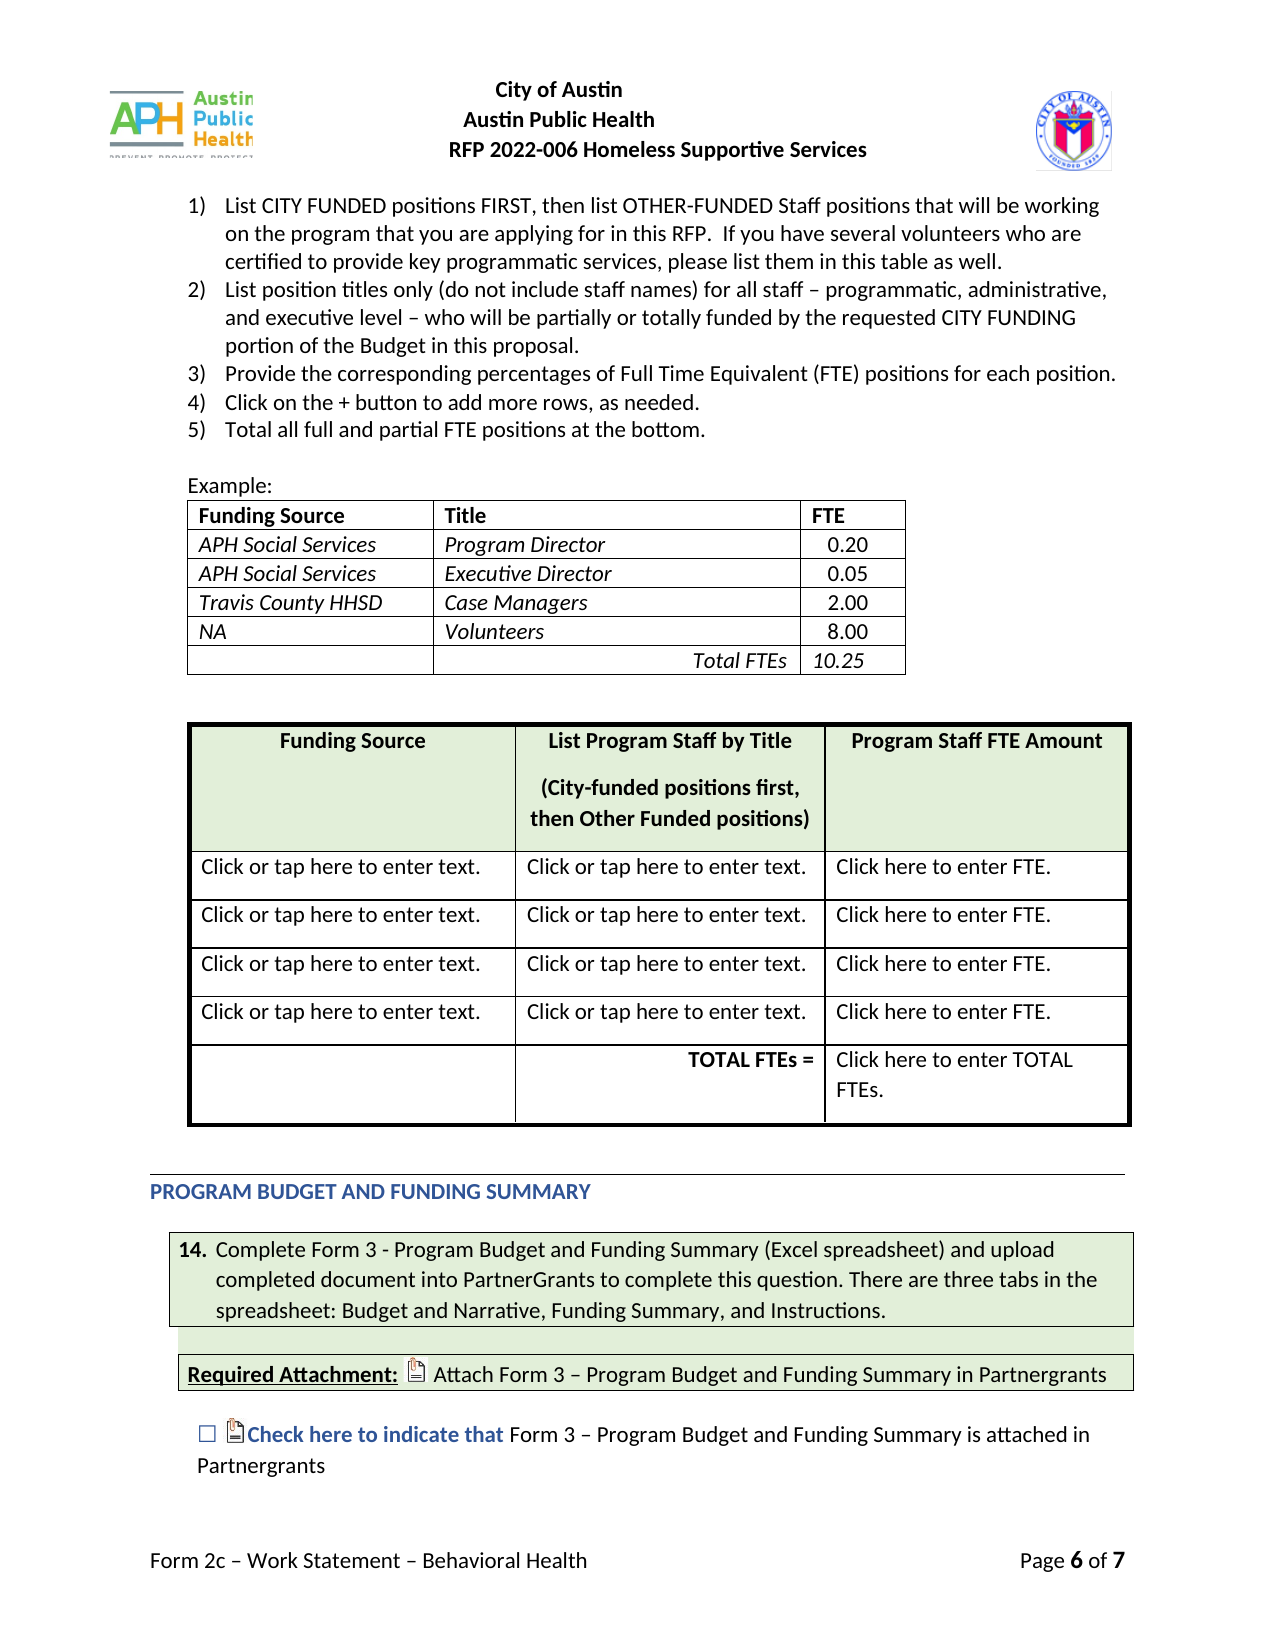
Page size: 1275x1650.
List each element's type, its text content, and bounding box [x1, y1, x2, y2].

table_cell Total FTEs [434, 646, 800, 674]
table_header FTE [801, 501, 905, 529]
table_cell Executive Director [434, 559, 800, 587]
table_cell [192, 1046, 515, 1122]
list Provide the corresponding percentages of Full Time Equivalent (FTE) positions for each position. [187, 359, 1125, 388]
table_cell [188, 646, 433, 674]
table_cell Travis County HHSD [188, 588, 433, 616]
table_cell APH Social Services [188, 559, 433, 587]
picture [403, 1357, 429, 1382]
list Total all full and partial FTE positions at the bottom. [187, 416, 1125, 444]
table_cell 10.25 [801, 646, 905, 674]
table_cell APH Social Services [188, 530, 433, 558]
table_cell NA [188, 617, 433, 645]
table_cell Case Managers [434, 588, 800, 616]
table_cell Program Director [434, 530, 800, 558]
table_cell TOTAL FTEs = [516, 1046, 824, 1122]
table_header Funding Source [192, 727, 515, 851]
list List CITY FUNDED positions FIRST, then list OTHER-FUNDED Staff positions that will be working on the program that you are applying for in this RFP. If you have several volunteers who are certified to provide key programmatic services, please list them in this table as well. [187, 191, 1125, 276]
table_cell 2.00 [801, 588, 905, 616]
text Check here to indicate that Form 3 – Program Budget and Funding Summary is attached in Partnergrants [197, 1418, 1125, 1480]
table_cell Volunteers [434, 617, 800, 645]
list Click on the + button to add more rows, as needed. [187, 388, 1125, 416]
table_header Funding Source [188, 501, 433, 529]
text Example: [187, 472, 1125, 500]
picture [108, 91, 253, 157]
table_header List Program Staff by Title (City-funded positions first, then Other Funded positions) [516, 727, 824, 851]
table_header Program Staff FTE Amount [826, 727, 1127, 851]
table_cell 0.20 [801, 530, 905, 558]
table_cell 8.00 [801, 617, 905, 645]
table_header Title [434, 501, 800, 529]
picture [1036, 91, 1113, 172]
list List position titles only (do not include staff names) for all staff – programmatic, administrative, and executive level – who will be partially or totally funded by the requested CITY FUNDING portion of the Budget in this proposal. [187, 276, 1125, 359]
text Required Attachment: Attach Form 3 – Program Budget and Funding Summary in Partnergrants [179, 1355, 1133, 1390]
table_cell 0.05 [801, 559, 905, 587]
text PROGRAM BUDGET AND FUNDING SUMMARY [150, 1175, 1125, 1205]
list Complete Form 3 - Program Budget and Funding Summary (Excel spreadsheet) and upload completed document into PartnerGrants to complete this question. There are three tabs in the spreadsheet: Budget and Narrative, Funding Summary, and Instructions. [170, 1233, 1133, 1326]
picture [222, 1418, 248, 1443]
